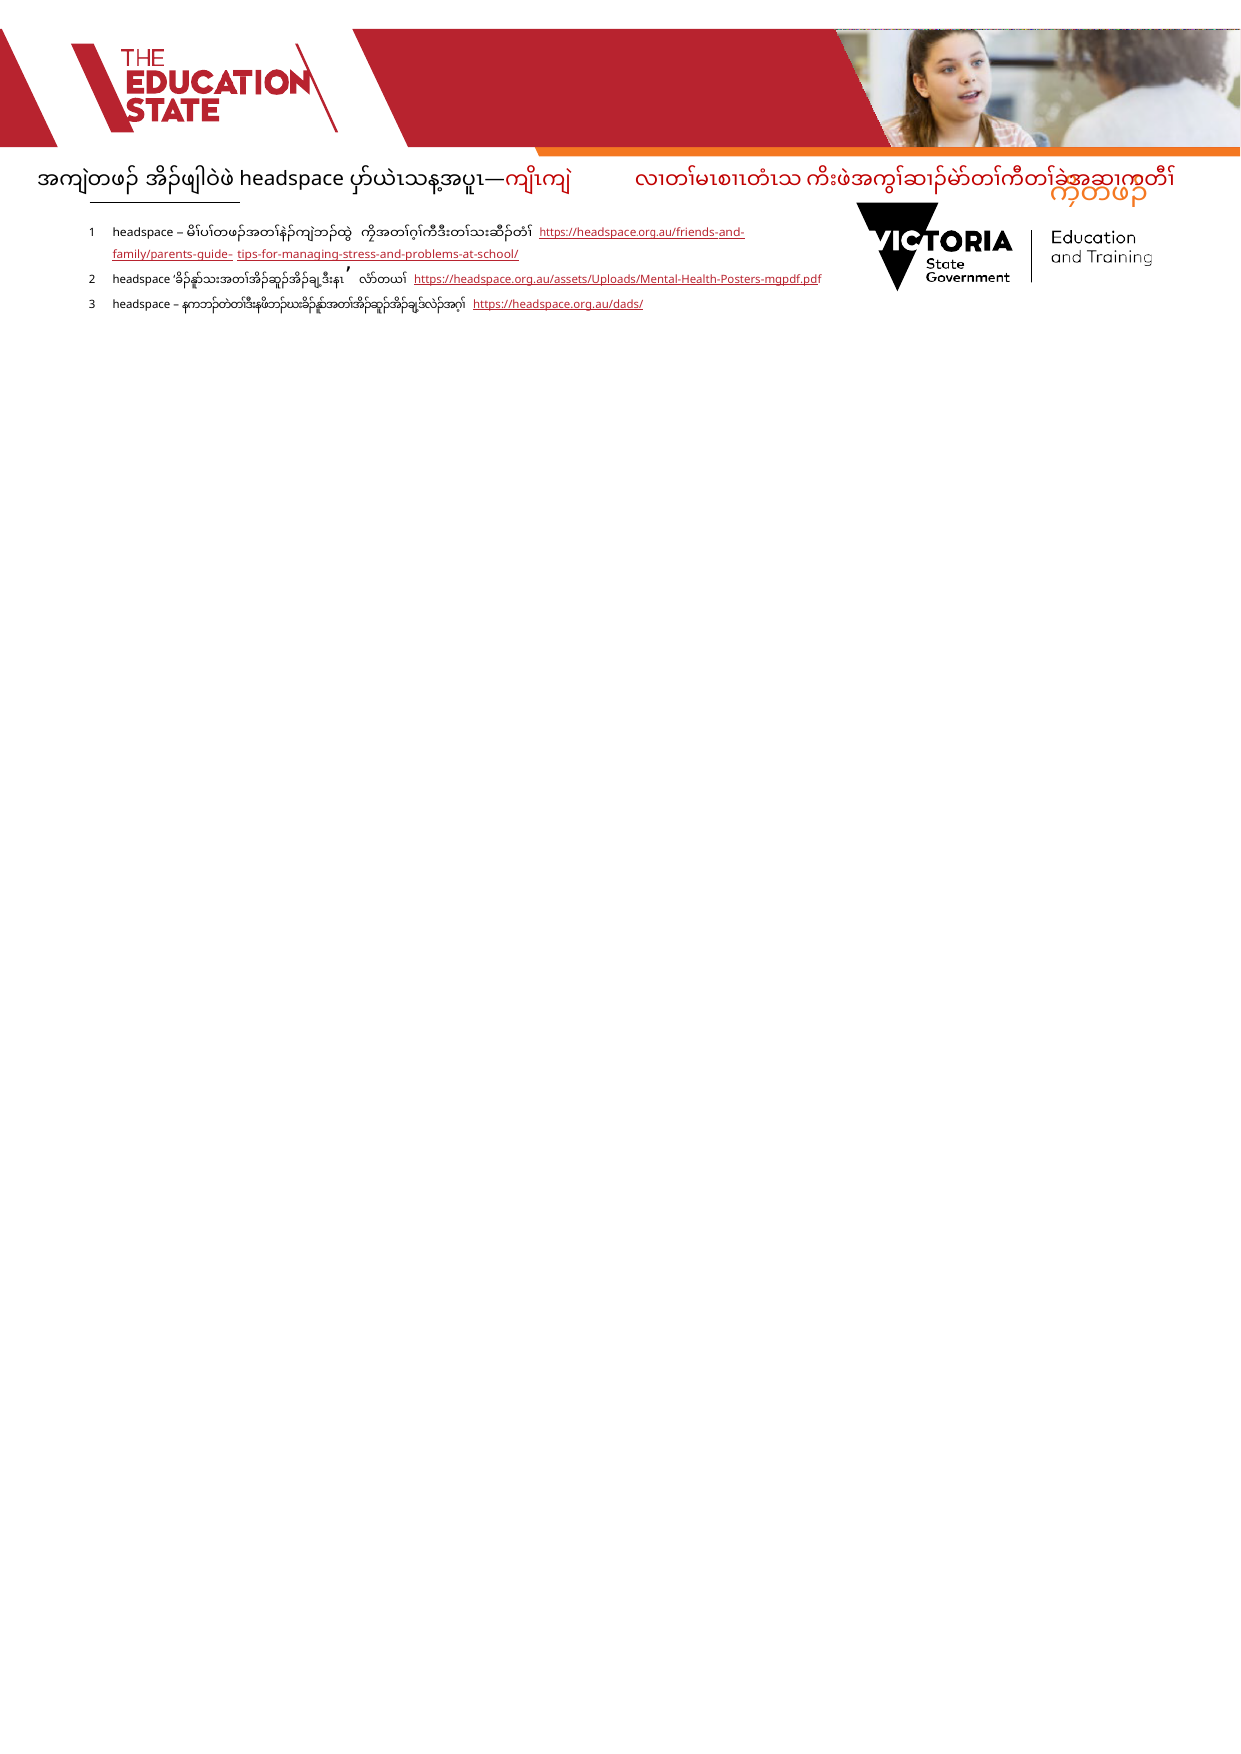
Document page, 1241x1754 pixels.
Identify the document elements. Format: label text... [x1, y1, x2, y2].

picture [926, 258, 1010, 282]
picture [834, 28, 1241, 147]
picture [1051, 230, 1152, 266]
picture [940, 230, 982, 252]
picture [121, 49, 164, 66]
picture [213, 69, 289, 95]
list headspace – မိၢ်ပၢ်တဖၣ်အတၢ်နဲၣ်ကျဲဘၣ်ထွဲ ကၠိအတၢ်ဂ့ၢ်ကီဒီးတၢ်သးဆီၣ်တံၢ် https://headspace.org.au/friends-and-family/parents-guide- tips-for-managing-stress-and-problems-at-school/ [88, 221, 769, 262]
list headspace ‘ခိၣ်နူာ်သးအတၢ်အိၣ်ဆူၣ်အိၣ်ချ့ဒီးနၤ’ လံာ်တယၢ် https://headspace.org.au/assets/Uploads/Mental-Health-Posters-mgpdf.pdf [88, 262, 1215, 293]
list headspace – နကဘၣ်တဲတၢ်ဒီးနဖိဘၣ်ဃးခိၣ်နူာ်အတၢ်အိၣ်ဆူၣ်အိၣ်ချ့ဒ်လဲၣ်အဂ့ၢ် https://headspace.org.au/dads/ [88, 293, 1215, 318]
